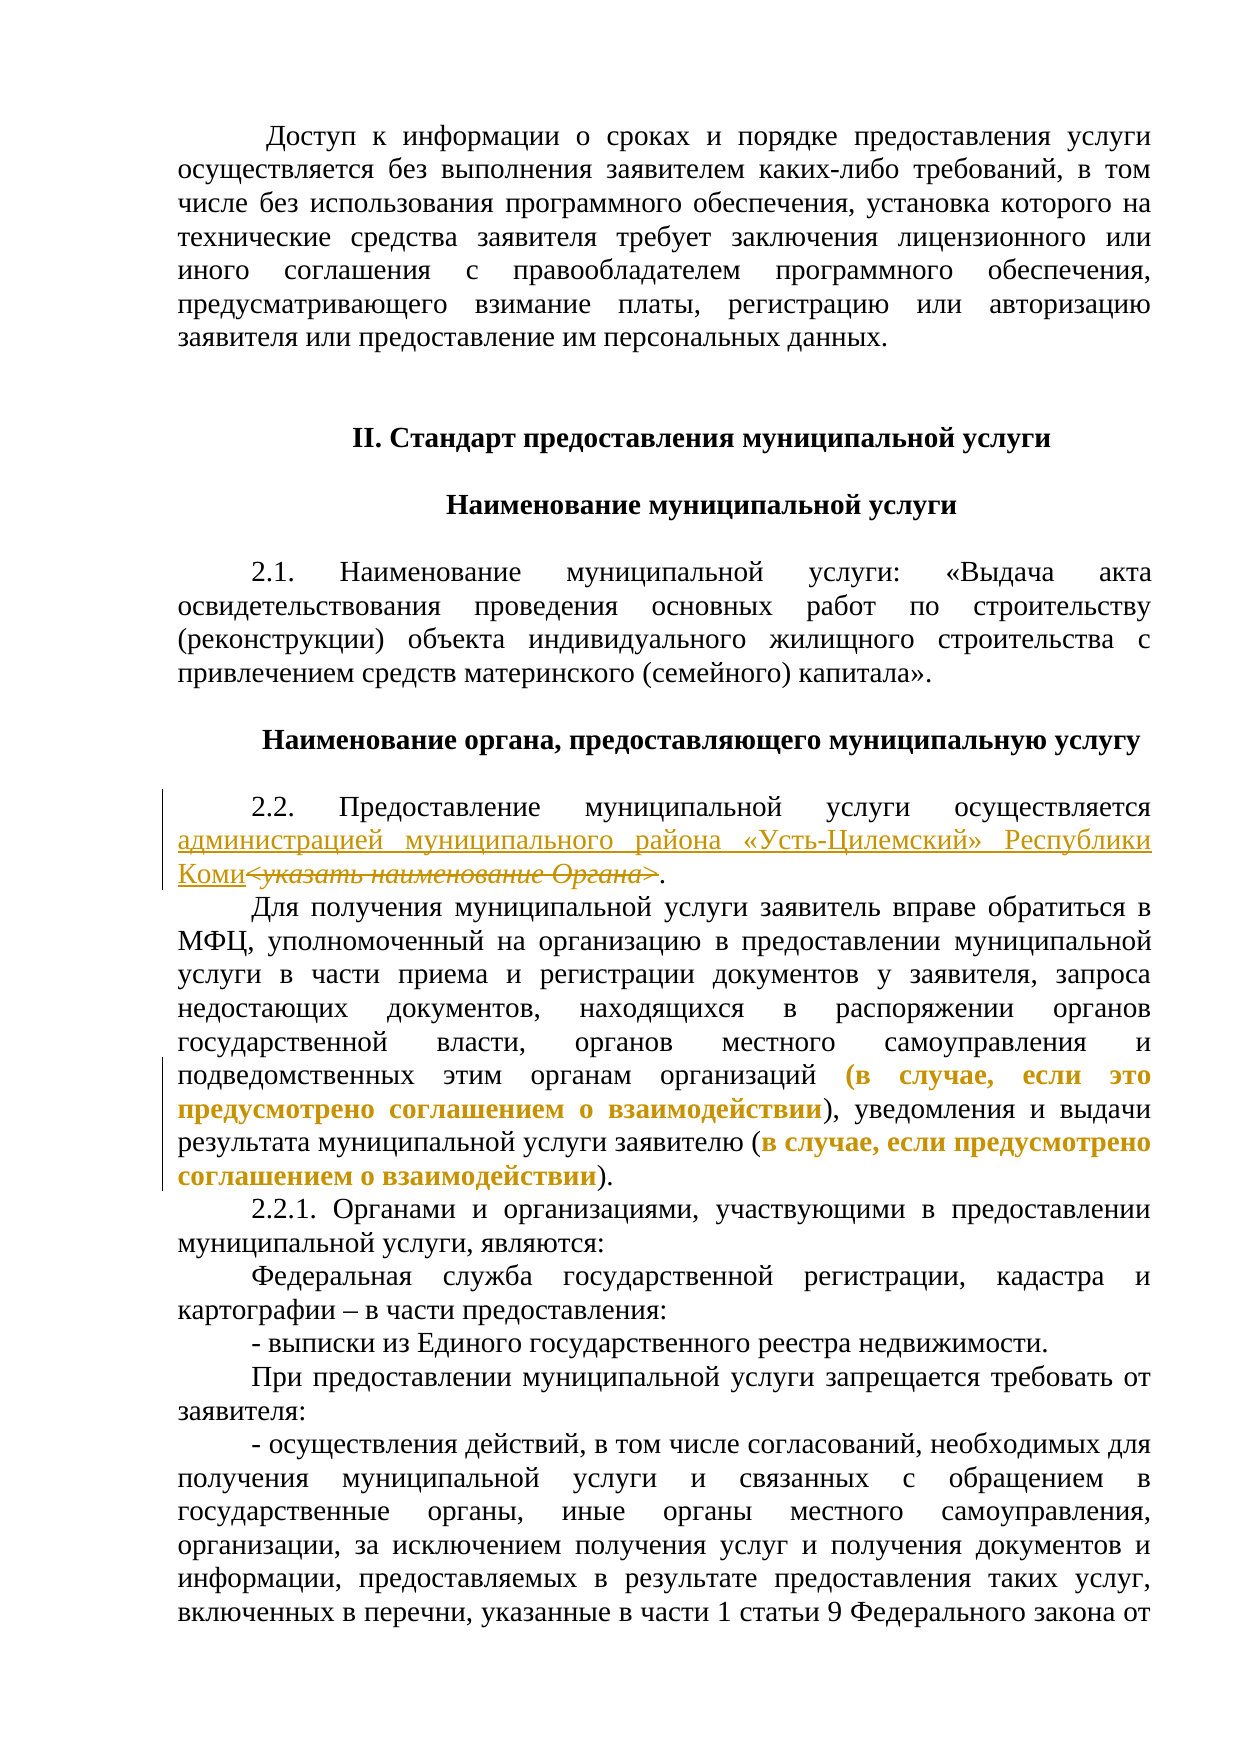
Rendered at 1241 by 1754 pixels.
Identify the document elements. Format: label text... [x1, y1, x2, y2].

text Наименование муниципальной услуги [177, 487, 1152, 521]
text Наименование органа, предоставляющего муниципальную услугу [177, 722, 1152, 755]
text 2.2. Предоставление муниципальной услуги осуществляется . [177, 789, 1152, 851]
text II. Стандарт предоставления муниципальной услуги [177, 420, 1152, 453]
text Доступ к информации о сроках и порядке предоставления услуги осуществляется без выполнения заявителем каких-либо требований, в том числе без использования программного обеспечения, установка которого на технические средства заявителя требует заключения лицензионного или иного соглашения с правообладателем программного обеспечения, предусматривающего взимание платы, регистрацию или авторизацию заявителя или предоставление им персональных данных. [177, 118, 1152, 353]
text 2.2.1. Органами и организациями, участвующими в предоставлении муниципальной услуги, являются: [177, 1191, 1152, 1258]
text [177, 1426, 1152, 1627]
text - выписки из Единого государственного реестра недвижимости. [177, 1326, 1152, 1359]
text 2.2. Предоставление муниципальной услуги осуществляется . [177, 852, 1152, 889]
text При предоставлении муниципальной услуги запрещается требовать от заявителя: [177, 1359, 1152, 1426]
text Для получения муниципальной услуги заявитель вправе обратиться в МФЦ, уполномоченный на организацию в предоставлении муниципальной услуги в части приема и регистрации документов у заявителя, запроса недостающих документов, находящихся в распоряжении органов государственной власти, органов местного самоуправления и подведомственных этим органам организаций (в случае, если это предусмотрено соглашением о взаимодействии), уведомления и выдачи результата муниципальной услуги заявителю (в случае, если предусмотрено соглашением о взаимодействии). [177, 889, 1152, 1191]
text 2.1. Наименование муниципальной услуги: «Выдача акта освидетельствования проведения основных работ по строительству (реконструкции) объекта индивидуального жилищного строительства с привлечением средств материнского (семейного) капитала». [177, 554, 1152, 688]
text Федеральная служба государственной регистрации, кадастра и картографии – в части предоставления: [177, 1258, 1152, 1326]
